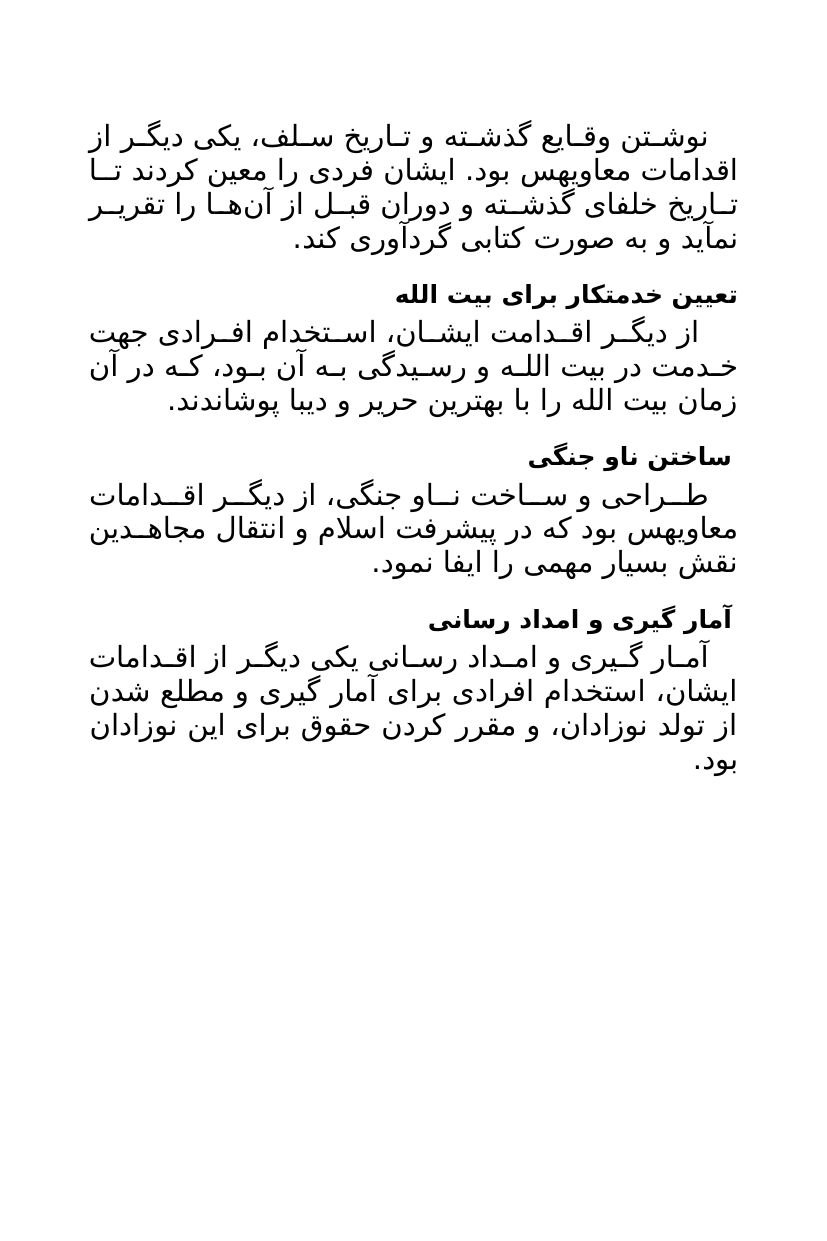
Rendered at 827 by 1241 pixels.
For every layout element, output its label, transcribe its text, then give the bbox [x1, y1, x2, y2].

text آمار گیری و امداد رسانی [89, 605, 738, 634]
text طراحی و ساخت ناو جنگی، از دیگر اقدامات معاویهس بود که در پیشرفت اسلام و انتقال مجاهدین نقش بسیار مهمی را ایفا نمود. [89, 478, 738, 580]
text آمار گیری و امداد رسانی یکی دیگر از اقدامات ایشان، استخدام افرادی برای آمار گیری و مطلع شدن از تولد نوزادان، و مقرر کردن حقوق برای این نوزادان بود. [89, 640, 738, 776]
text نوشتن وقایع گذشته و تاریخ سلف، یکی دیگر از اقدامات معاویهس بود. ایشان فردی را معین کردند تا تاریخ خلفای گذشته و دوران قبل از آن‌ها را تقریر نمآید و به صورت کتابی گردآوری کند. [89, 119, 738, 255]
text ساختن ناو جنگی [89, 442, 738, 472]
text تعیین خدمتکار برای بیت الله [89, 280, 738, 309]
text از دیگر اقدامت ایشان، استخدام افرادی جهت خدمت در بیت الله و رسیدگی به آن بود، که در آن زمان بیت الله را با بهترین حریر و دیبا پوشاندند. [89, 315, 738, 417]
